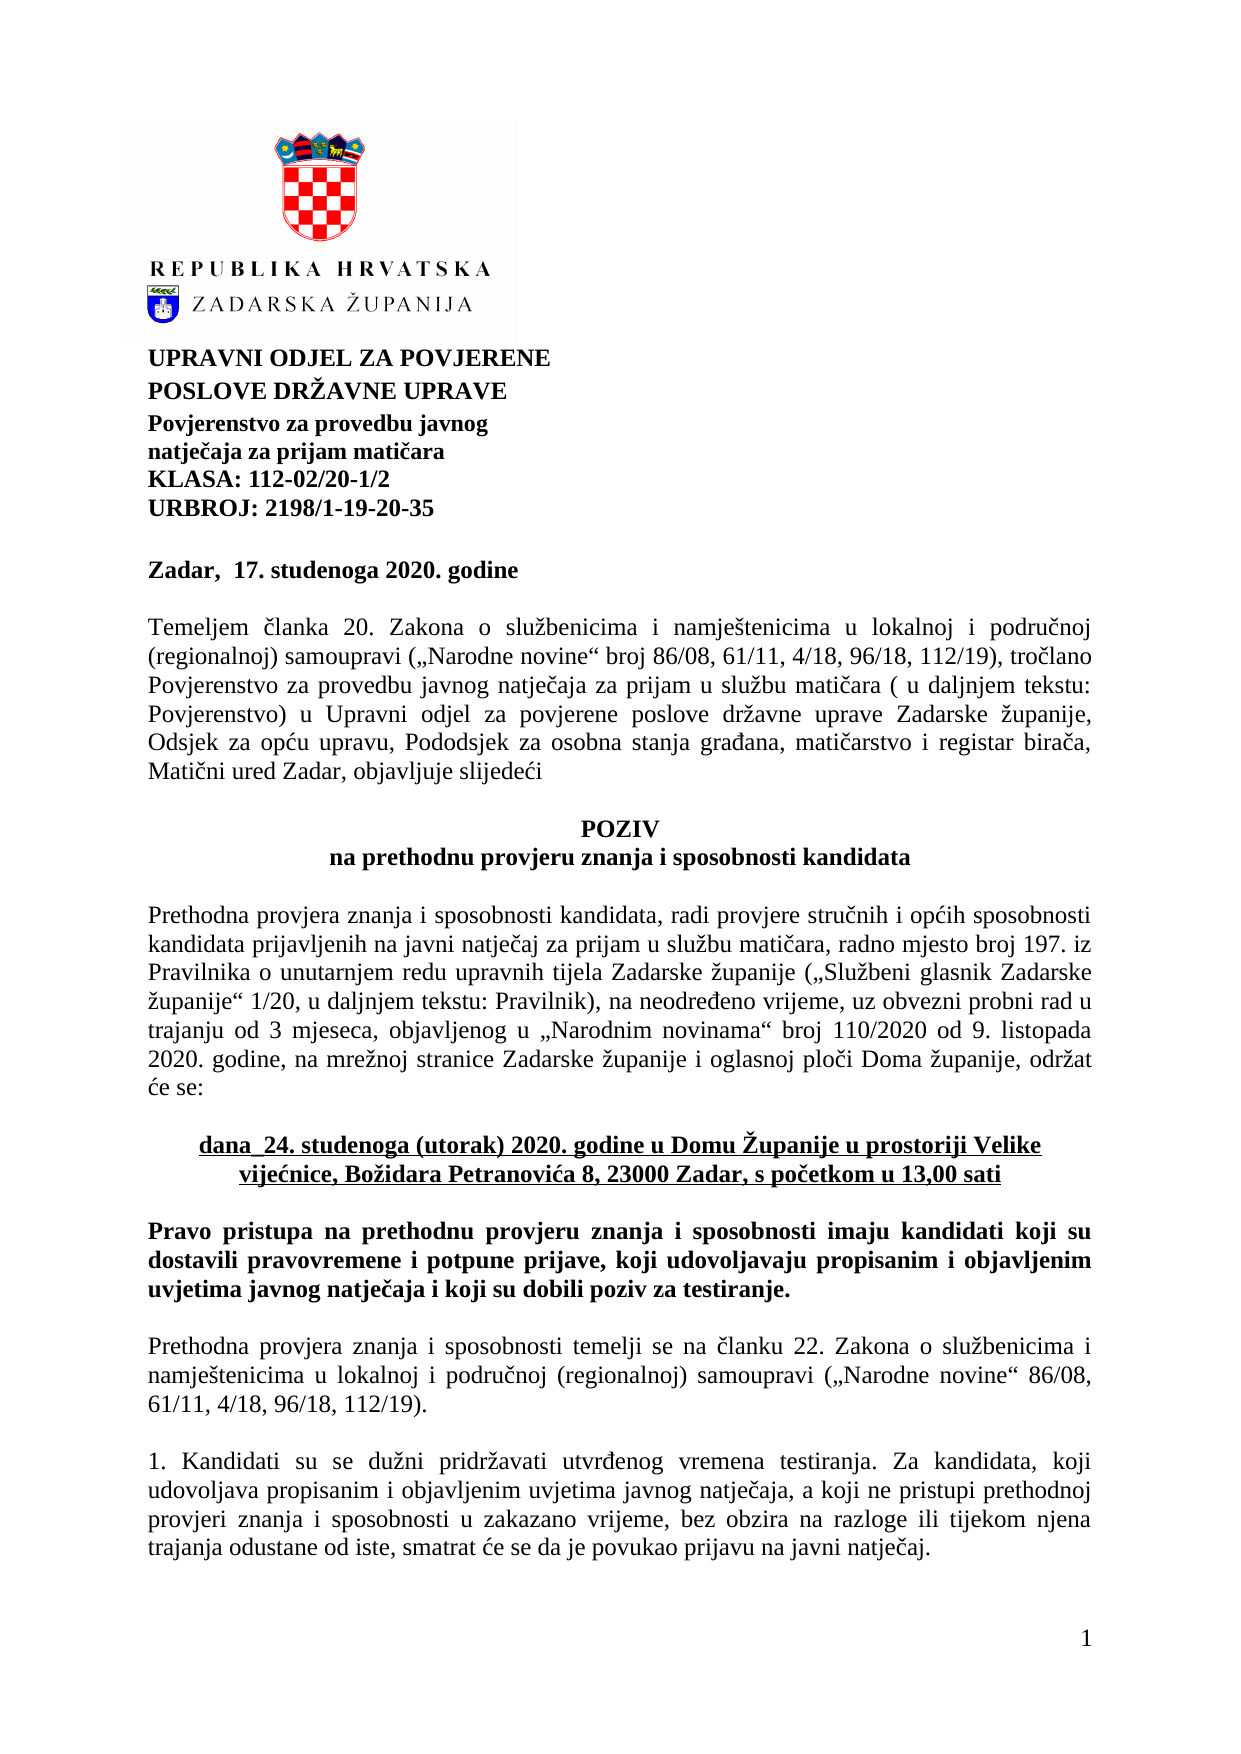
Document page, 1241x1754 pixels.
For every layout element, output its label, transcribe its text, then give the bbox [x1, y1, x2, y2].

text Povjerenstvo za provedbu javnog [148, 409, 1093, 437]
text natječaja za prijam matičara [148, 437, 1093, 464]
text URBROJ: 2198/1-19-20-35 [148, 493, 1093, 522]
text Zadar, 17. studenoga 2020. godine [148, 555, 1093, 584]
text KLASA: 112-02/20-1/2 [148, 464, 1093, 493]
text Temeljem članka 20. Zakona o službenicima i namještenicima u lokalnoj i područnoj (regionalnoj) samoupravi („Narodne novine“ broj 86/08, 61/11, 4/18, 96/18, 112/19), tročlano Povjerenstvo za provedbu javnog natječaja za prijam u službu matičara ( u daljnjem tekstu: Povjerenstvo) u Upravni odjel za povjerene poslove državne uprave Zadarske županije, Odsjek za opću upravu, Pododsjek za osobna stanja građana, matičarstvo i registar birača, Matični ured Zadar, objavljuje slijedeći [148, 612, 1093, 785]
text na prethodnu provjeru znanja i sposobnosti kandidata [148, 842, 1093, 871]
text POSLOVE DRŽAVNE UPRAVE [148, 376, 1093, 405]
text Pravo pristupa na prethodnu provjeru znanja i sposobnosti imaju kandidati koji su dostavili pravovremene i potpune prijave, koji udovoljavaju propisanim i objavljenim uvjetima javnog natječaja i koji su dobili poziv za testiranje. [148, 1216, 1093, 1302]
text Prethodna provjera znanja i sposobnosti temelji se na članku 22. Zakona o službenicima i namještenicima u lokalnoj i područnoj (regionalnoj) samoupravi („Narodne novine“ 86/08, 61/11, 4/18, 96/18, 112/19). [148, 1331, 1093, 1417]
text POZIV [148, 814, 1093, 842]
text dana_24. studenoga (utorak) 2020. godine u Domu Županije u prostoriji Velike vijećnice, Božidara Petranovića 8, 23000 Zadar, s početkom u 13,00 sati [148, 1130, 1093, 1187]
text UPRAVNI ODJEL ZA POVJERENE [148, 343, 1093, 372]
text 1. Kandidati su se dužni pridržavati utvrđenog vremena testiranja. Za kandidata, koji udovoljava propisanim i objavljenim uvjetima javnog natječaja, a koji ne pristupi prethodnoj provjeri znanja i sposobnosti u zakazano vrijeme, bez obzira na razloge ili tijekom njena trajanja odustane od iste, smatrat će se da je povukao prijavu na javni natječaj. [148, 1446, 1093, 1561]
text Prethodna provjera znanja i sposobnosti kandidata, radi provjere stručnih i općih sposobnosti kandidata prijavljenih na javni natječaj za prijam u službu matičara, radno mjesto broj 197. iz Pravilnika o unutarnjem redu upravnih tijela Zadarske županije („Službeni glasnik Zadarske županije“ 1/20, u daljnjem tekstu: Pravilnik), na neodređeno vrijeme, uz obvezni probni rad u trajanju od 3 mjeseca, objavljenog u „Narodnim novinama“ broj 110/2020 od 9. listopada 2020. godine, na mrežnoj stranice Zadarske županije i oglasnoj ploči Doma županije, održat će se: [148, 900, 1093, 1101]
